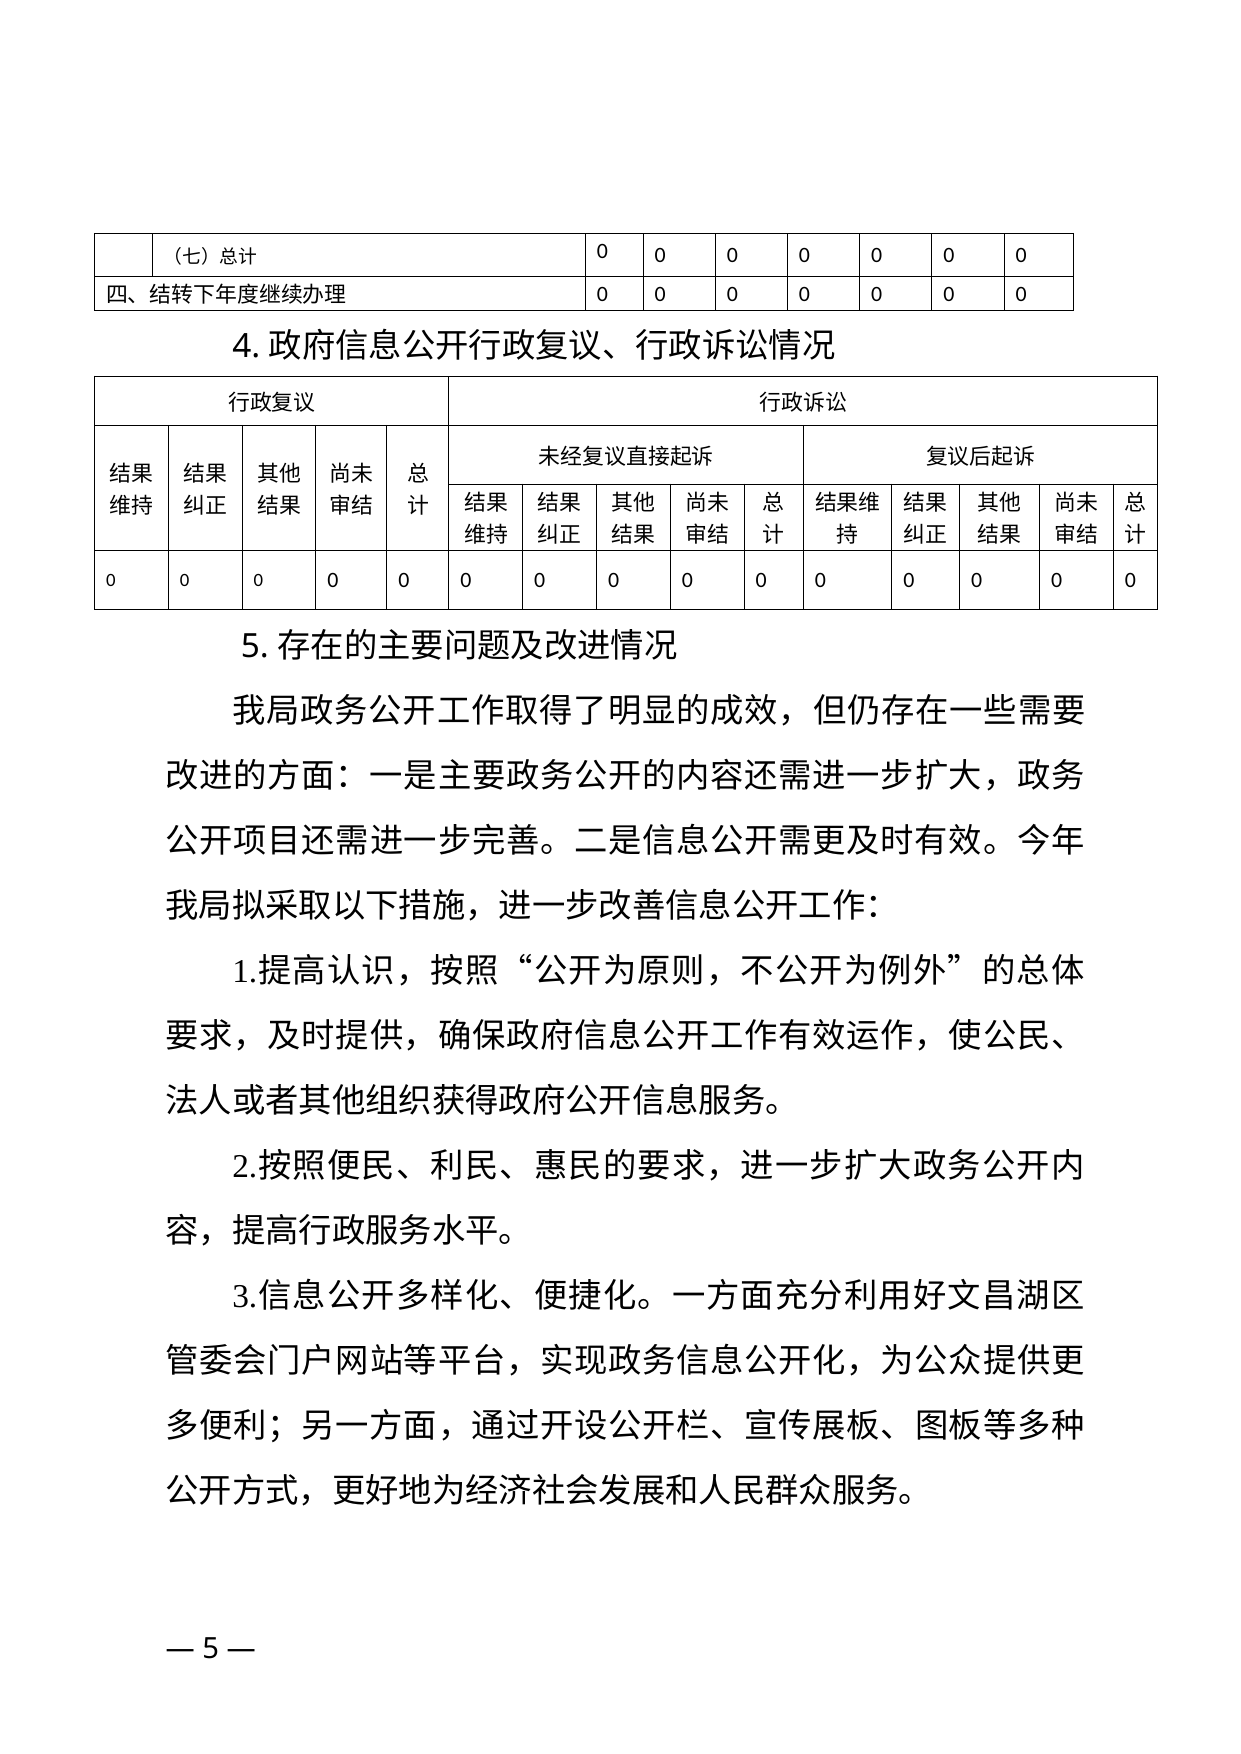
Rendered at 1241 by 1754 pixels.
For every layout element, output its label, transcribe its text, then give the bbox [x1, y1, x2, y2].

table_cell 结果纠正 [523, 485, 596, 549]
table_cell 0 [449, 551, 522, 609]
table_cell 0 [932, 277, 1004, 309]
table_cell 0 [597, 551, 670, 609]
table_cell 0 [644, 234, 715, 276]
table_cell 0 [716, 234, 787, 276]
table_cell 0 [804, 551, 891, 609]
table_cell 总计 [387, 426, 448, 549]
table_cell 0 [960, 551, 1039, 609]
table_cell 0 [243, 551, 315, 609]
table_header 行政诉讼 [449, 377, 1157, 425]
table_cell 0 [860, 277, 931, 309]
table_cell 0 [95, 551, 168, 609]
table_cell 0 [586, 277, 643, 309]
table_cell 结果维持 [95, 426, 168, 549]
table_cell 结果维持 [449, 485, 522, 549]
table_cell 0 [586, 234, 643, 276]
table_cell 其他结果 [597, 485, 670, 549]
table_cell 0 [932, 234, 1004, 276]
list 2.按照便民、利民、惠民的要求，进一步扩大政务公开内容，提高行政服务水平。 [165, 1130, 1087, 1260]
table_cell 0 [387, 551, 448, 609]
table_cell 0 [644, 277, 715, 309]
table_cell 尚未审结 [316, 426, 386, 549]
table_cell 0 [1005, 234, 1073, 276]
table_cell 其他结果 [243, 426, 315, 549]
list 1.提高认识，按照“公开为原则，不公开为例外”的总体要求，及时提供，确保政府信息公开工作有效运作，使公民、法人或者其他组织获得政府公开信息服务。 [165, 935, 1087, 1130]
table_cell 四、结转下年度继续办理 [95, 277, 585, 309]
table_cell 尚未审结 [1040, 485, 1113, 549]
table_cell 结果维持 [804, 485, 891, 549]
table_cell 0 [860, 234, 931, 276]
table_cell 总计 [745, 485, 803, 549]
table_cell 0 [316, 551, 386, 609]
table_cell 结果纠正 [892, 485, 959, 549]
table_cell 0 [892, 551, 959, 609]
table_cell 0 [169, 551, 242, 609]
table_cell [95, 234, 152, 276]
table_cell 0 [1040, 551, 1113, 609]
table_cell 0 [788, 277, 859, 309]
table_cell 复议后起诉 [804, 426, 1157, 483]
table_cell 0 [671, 551, 744, 609]
list 5. 存在的主要问题及改进情况 [165, 610, 1087, 675]
table_cell 其他结果 [960, 485, 1039, 549]
table_cell 0 [523, 551, 596, 609]
table_cell 结果纠正 [169, 426, 242, 549]
table_cell 尚未审结 [671, 485, 744, 549]
table_cell 0 [1005, 277, 1073, 309]
table_cell 0 [716, 277, 787, 309]
table_cell 0 [745, 551, 803, 609]
table_cell （七）总计 [153, 234, 585, 276]
table_cell 总计 [1114, 485, 1157, 549]
table_cell 0 [788, 234, 859, 276]
table_cell 未经复议直接起诉 [449, 426, 803, 483]
table_header 行政复议 [95, 377, 448, 425]
list 我局政务公开工作取得了明显的成效，但仍存在一些需要改进的方面：一是主要政务公开的内容还需进一步扩大，政务公开项目还需进一步完善。二是信息公开需更及时有效。今年我局拟采取以下措施，进一步改善信息公开工作： [165, 675, 1087, 935]
table_cell 0 [1114, 551, 1157, 609]
list 3.信息公开多样化、便捷化。一方面充分利用好文昌湖区管委会门户网站等平台，实现政务信息公开化，为公众提供更多便利；另一方面，通过开设公开栏、宣传展板、图板等多种公开方式，更好地为经济社会发展和人民群众服务。 [165, 1260, 1087, 1520]
list 4. 政府信息公开行政复议、行政诉讼情况 [165, 311, 1087, 376]
